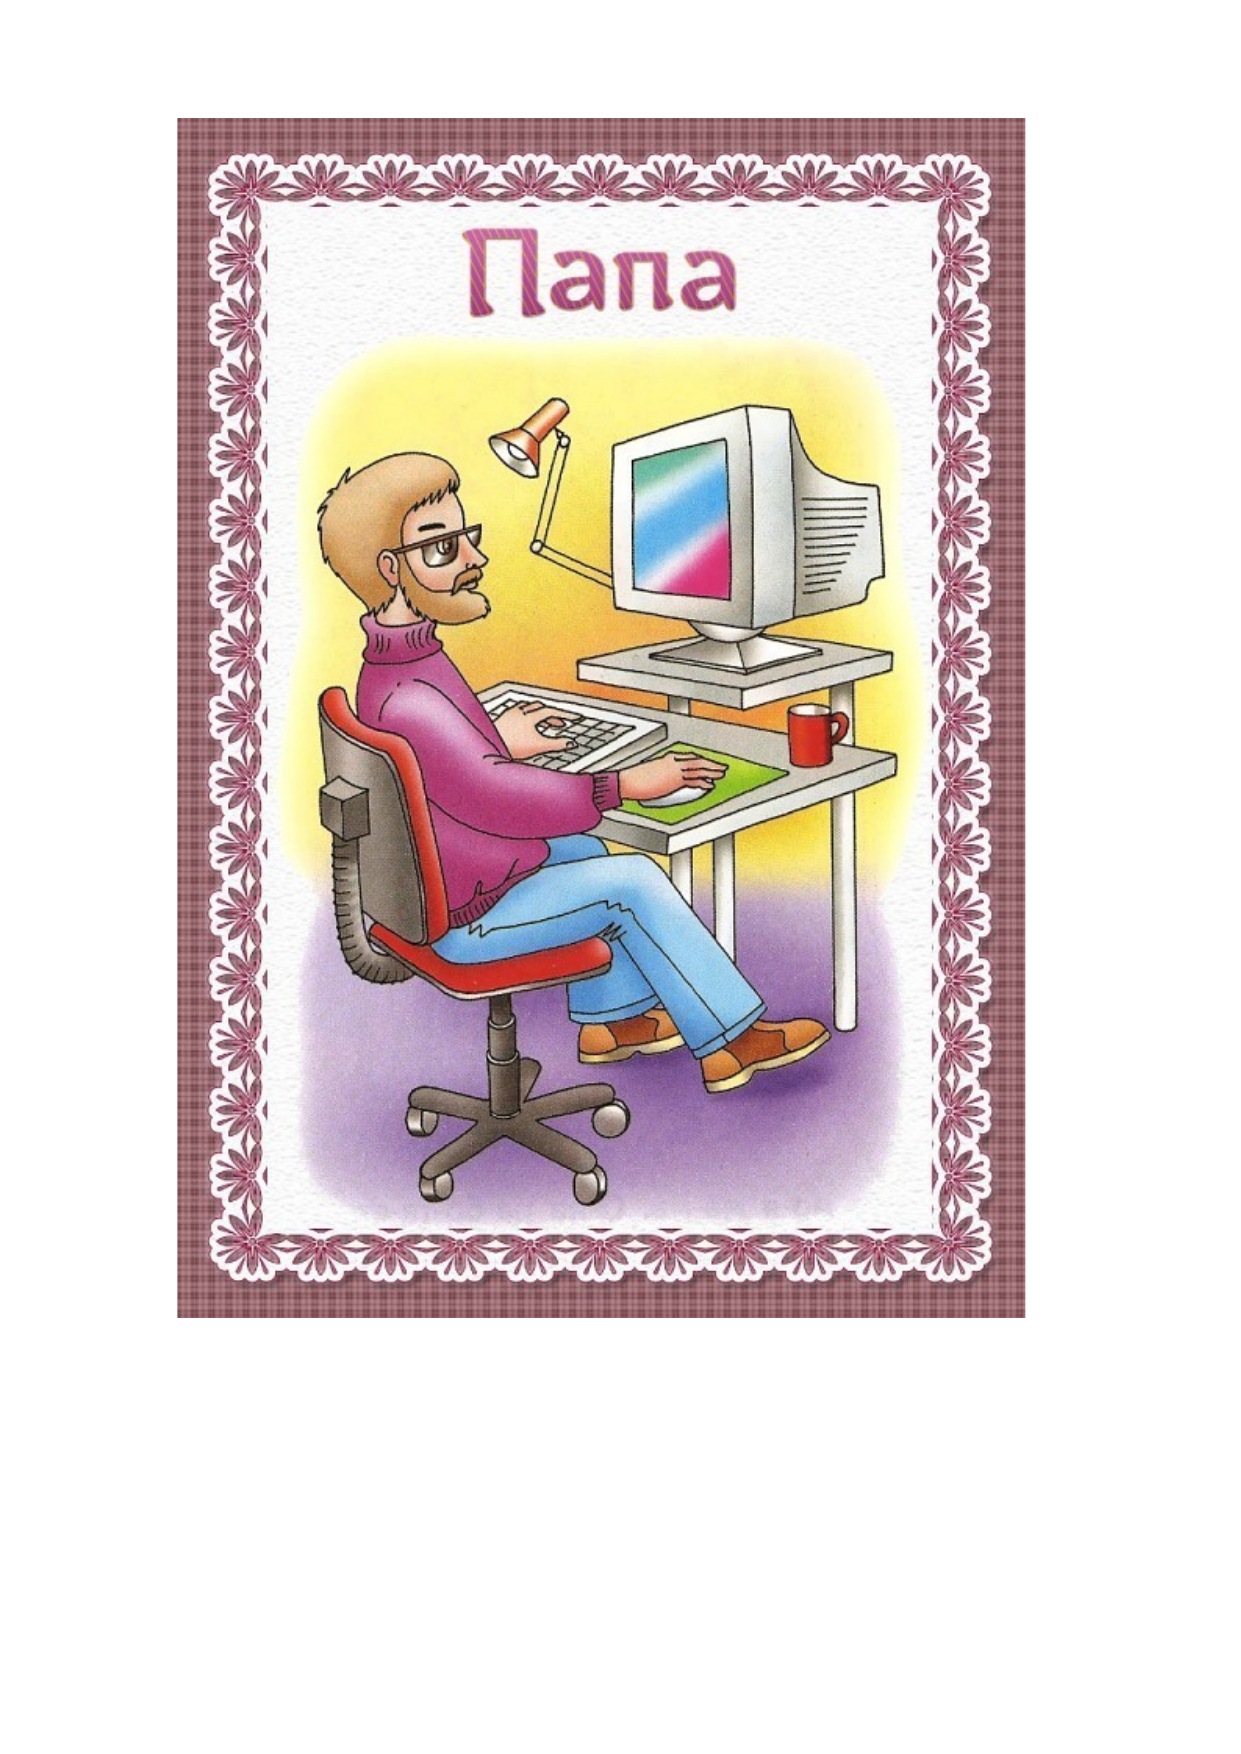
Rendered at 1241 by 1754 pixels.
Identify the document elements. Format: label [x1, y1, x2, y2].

picture [177, 118, 1026, 1318]
